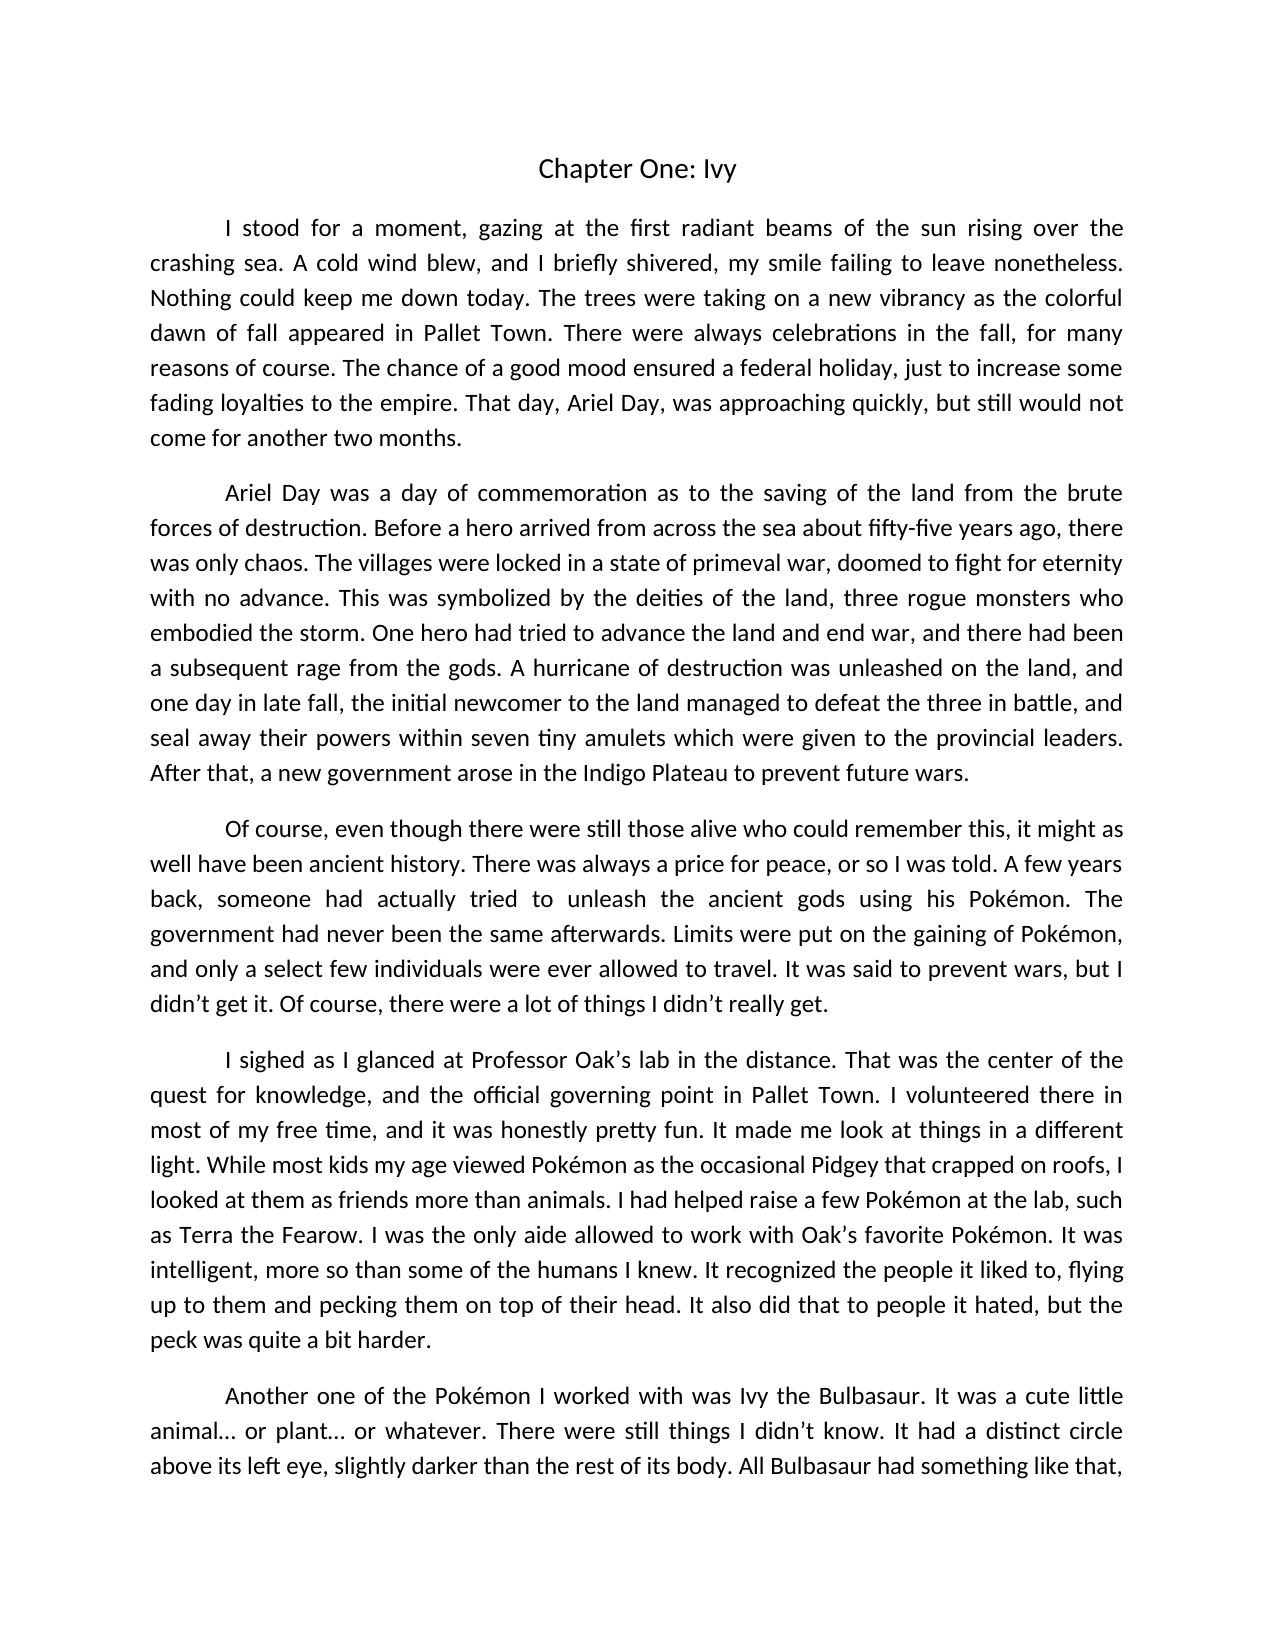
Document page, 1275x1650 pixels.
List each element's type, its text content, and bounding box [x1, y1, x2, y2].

text Chapter One: Ivy [150, 150, 1125, 186]
text Ariel Day was a day of commemoration as to the saving of the land from the brute forces of destruction. Before a hero arrived from across the sea about fifty-five years ago, there was only chaos. The villages were locked in a state of primeval war, doomed to fight for eternity with no advance. This was symbolized by the deities of the land, three rogue monsters who embodied the storm. One hero had tried to advance the land and end war, and there had been a subsequent rage from the gods. A hurricane of destruction was unleashed on the land, and one day in late fall, the initial newcomer to the land managed to defeat the three in battle, and seal away their powers within seven tiny amulets which were given to the provincial leaders. After that, a new government arose in the Indigo Plateau to prevent future wars. [150, 478, 1125, 788]
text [150, 1380, 1125, 1481]
text I sighed as I glanced at Professor Oak’s lab in the distance. That was the center of the quest for knowledge, and the official governing point in Pallet Town. I volunteered there in most of my free time, and it was honestly pretty fun. It made me look at things in a different light. While most kids my age viewed Pokémon as the occasional Pidgey that crapped on roofs, I looked at them as friends more than animals. I had helped raise a few Pokémon at the lab, such as Terra the Fearow. I was the only aide allowed to work with Oak’s favorite Pokémon. It was intelligent, more so than some of the humans I knew. It recognized the people it liked to, flying up to them and pecking them on top of their head. It also did that to people it hated, but the peck was quite a bit harder. [150, 1044, 1125, 1355]
text I stood for a moment, gazing at the first radiant beams of the sun rising over the crashing sea. A cold wind blew, and I briefly shivered, my smile failing to leave nonetheless. Nothing could keep me down today. The trees were taking on a new vibrancy as the colorful dawn of fall appeared in Pallet Town. There were always celebrations in the fall, for many reasons of course. The chance of a good mood ensured a federal holiday, just to increase some fading loyalties to the empire. That day, Ariel Day, was approaching quickly, but still would not come for another two months. [150, 212, 1125, 452]
text Of course, even though there were still those alive who could remember this, it might as well have been ancient history. There was always a price for peace, or so I was told. A few years back, someone had actually tried to unleash the ancient gods using his Pokémon. The government had never been the same afterwards. Limits were put on the gaining of Pokémon, and only a select few individuals were ever allowed to travel. It was said to prevent wars, but I didn’t get it. Of course, there were a lot of things I didn’t really get. [150, 813, 1125, 1019]
